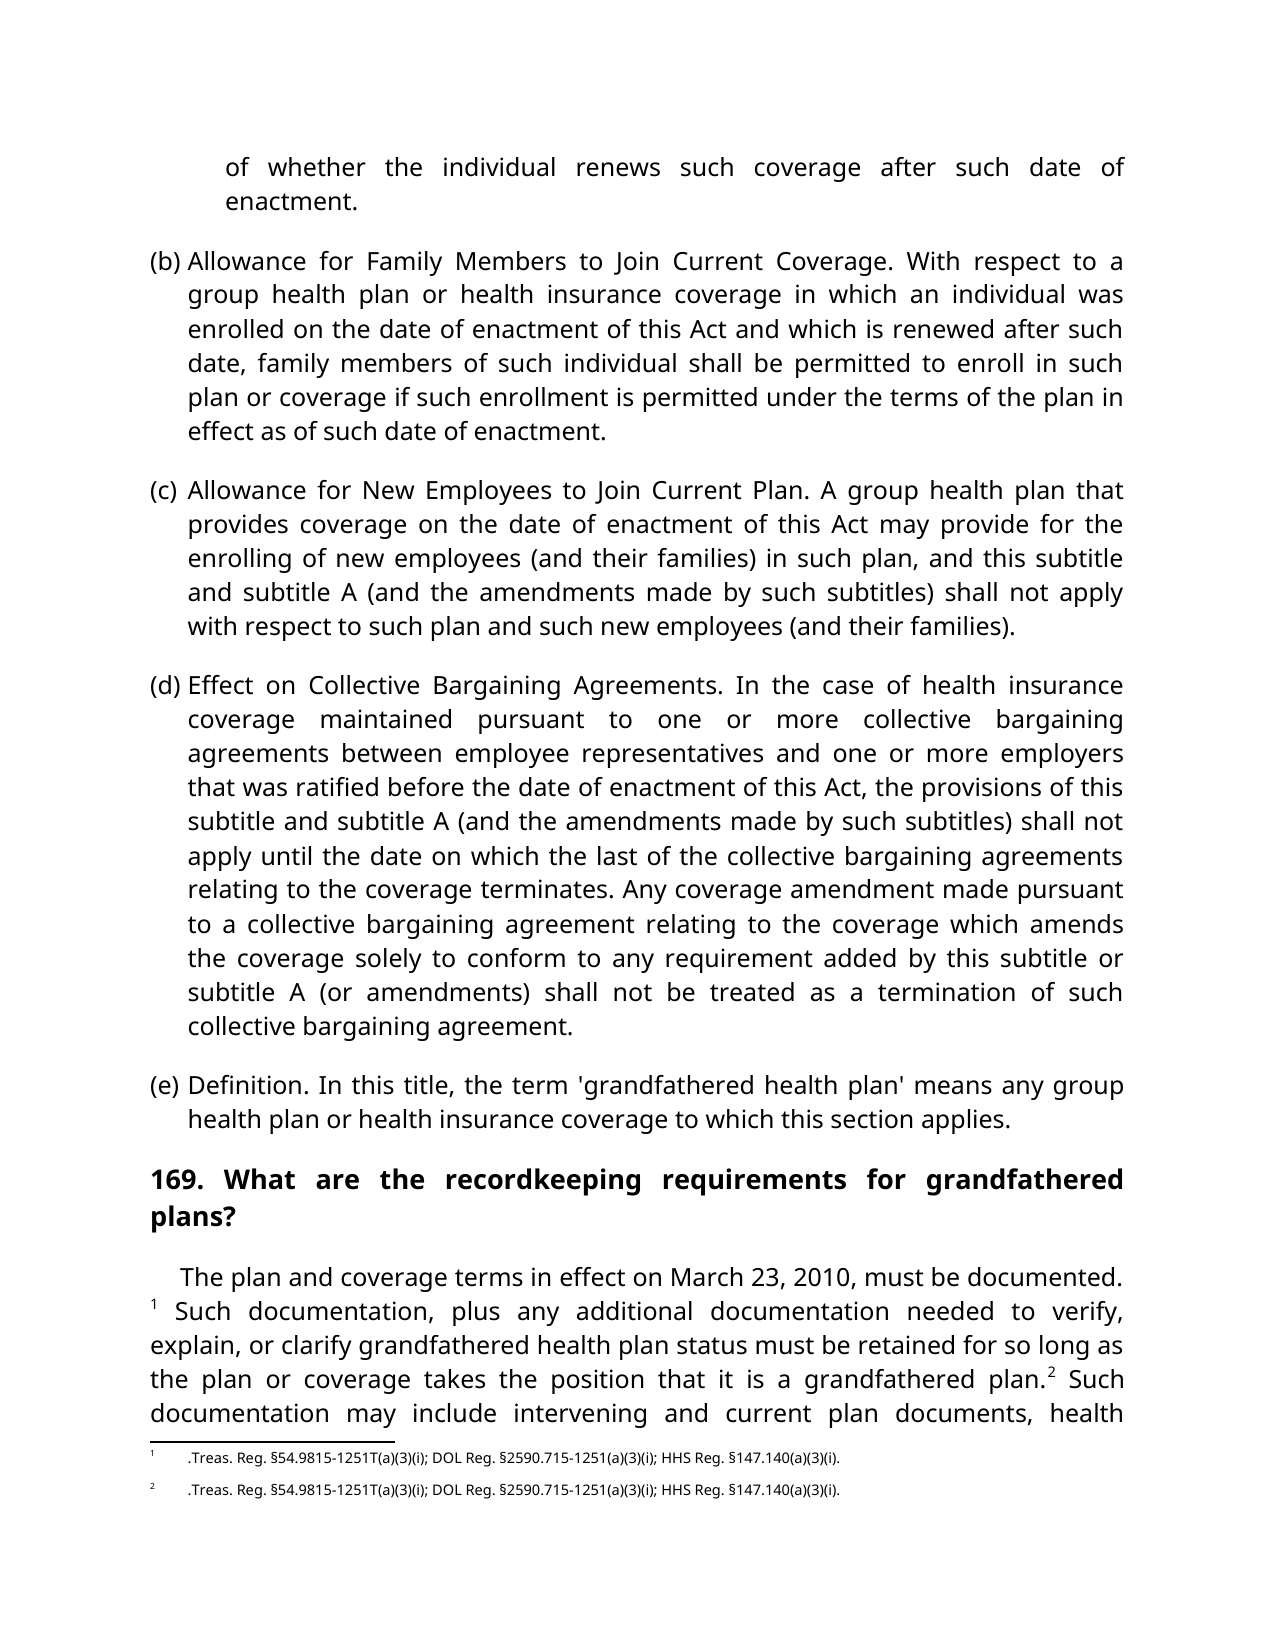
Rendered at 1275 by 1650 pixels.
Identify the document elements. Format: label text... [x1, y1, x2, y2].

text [187, 150, 1125, 218]
text (d) Effect on Collective Bargaining Agreements. In the case of health insurance coverage maintained pursuant to one or more collective bargaining agreements between employee representatives and one or more employers that was ratified before the date of enactment of this Act, the provisions of this subtitle and subtitle A (and the amendments made by such subtitles) shall not apply until the date on which the last of the collective bargaining agreements relating to the coverage terminates. Any coverage amendment made pursuant to a collective bargaining agreement relating to the coverage which amends the coverage solely to conform to any requirement added by this subtitle or subtitle A (or amendments) shall not be treated as a termination of such collective bargaining agreement. [150, 668, 1125, 1042]
text (b) Allowance for Family Members to Join Current Coverage. With respect to a group health plan or health insurance coverage in which an individual was enrolled on the date of enactment of this Act and which is renewed after such date, family members of such individual shall be permitted to enroll in such plan or coverage if such enrollment is permitted under the terms of the plan in effect as of such date of enactment. [150, 243, 1125, 447]
text (e) Definition. In this title, the term 'grandfathered health plan' means any group health plan or health insurance coverage to which this section applies. [150, 1067, 1125, 1136]
text 169. What are the recordkeeping requirements for grandfathered plans? [150, 1161, 1125, 1234]
text (c) Allowance for New Employees to Join Current Plan. A group health plan that provides coverage on the date of enactment of this Act may provide for the enrolling of new employees (and their families) in such plan, and this subtitle and subtitle A (and the amendments made by such subtitles) shall not apply with respect to such plan and such new employees (and their families). [150, 472, 1125, 643]
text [150, 1259, 1125, 1430]
